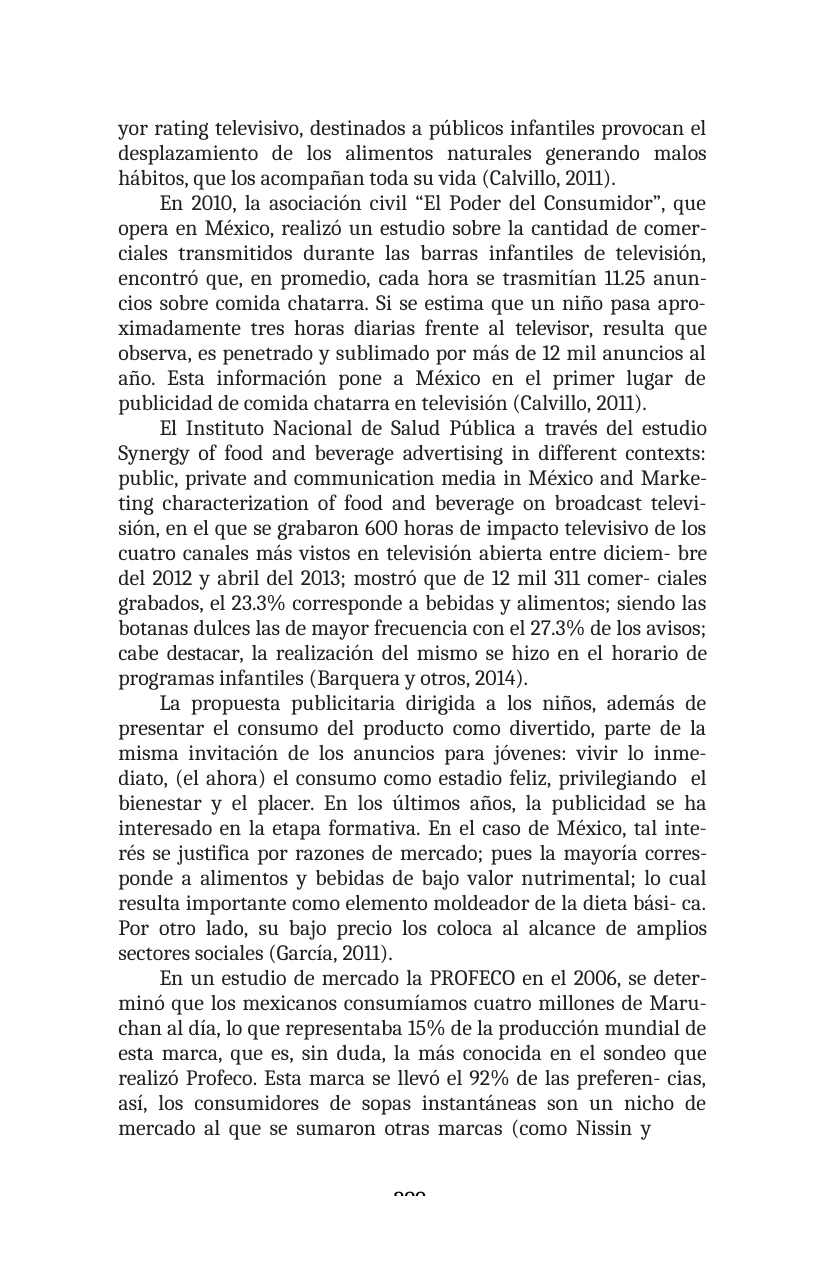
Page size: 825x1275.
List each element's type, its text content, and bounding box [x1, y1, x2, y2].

text El Instituto Nacional de Salud Pública a través del estudio Synergy of food and beverage advertising in different contexts: public, private and communication media in México and Marke- ting characterization of food and beverage on broadcast televi- sión, en el que se grabaron 600 horas de impacto televisivo de los cuatro canales más vistos en televisión abierta entre diciem- bre del 2012 y abril del 2013; mostró que de 12 mil 311 comer- ciales grabados, el 23.3% corresponde a bebidas y alimentos; siendo las botanas dulces las de mayor frecuencia con el 27.3% de los avisos; cabe destacar, la realización del mismo se hizo en el horario de programas infantiles (Barquera y otros, 2014). [118, 415, 707, 690]
text En un estudio de mercado la PROFECO en el 2006, se deter- minó que los mexicanos consumíamos cuatro millones de Maru- chan al día, lo que representaba 15% de la producción mundial de esta marca, que es, sin duda, la más conocida en el sondeo que realizó Profeco. Esta marca se llevó el 92% de las preferen- cias, así, los consumidores de sopas instantáneas son un nicho de mercado al que se sumaron otras marcas (como Nissin y [118, 965, 707, 1140]
text En 2010, la asociación civil “El Poder del Consumidor”, que opera en México, realizó un estudio sobre la cantidad de comer- ciales transmitidos durante las barras infantiles de televisión, encontró que, en promedio, cada hora se trasmitían 11.25 anun- cios sobre comida chatarra. Si se estima que un niño pasa apro- ximadamente tres horas diarias frente al televisor, resulta que observa, es penetrado y sublimado por más de 12 mil anuncios al año. Esta información pone a México en el primer lugar de publicidad de comida chatarra en televisión (Calvillo, 2011). [118, 190, 707, 415]
text yor rating televisivo, destinados a públicos infantiles provocan el desplazamiento de los alimentos naturales generando malos hábitos, que los acompañan toda su vida (Calvillo, 2011). [118, 115, 707, 190]
text La propuesta publicitaria dirigida a los niños, además de presentar el consumo del producto como divertido, parte de la misma invitación de los anuncios para jóvenes: vivir lo inme- diato, (el ahora) el consumo como estadio feliz, privilegiando el bienestar y el placer. En los últimos años, la publicidad se ha interesado en la etapa formativa. En el caso de México, tal inte- rés se justifica por razones de mercado; pues la mayoría corres- ponde a alimentos y bebidas de bajo valor nutrimental; lo cual resulta importante como elemento moldeador de la dieta bási- ca. Por otro lado, su bajo precio los coloca al alcance de amplios sectores sociales (García, 2011). [118, 690, 707, 965]
